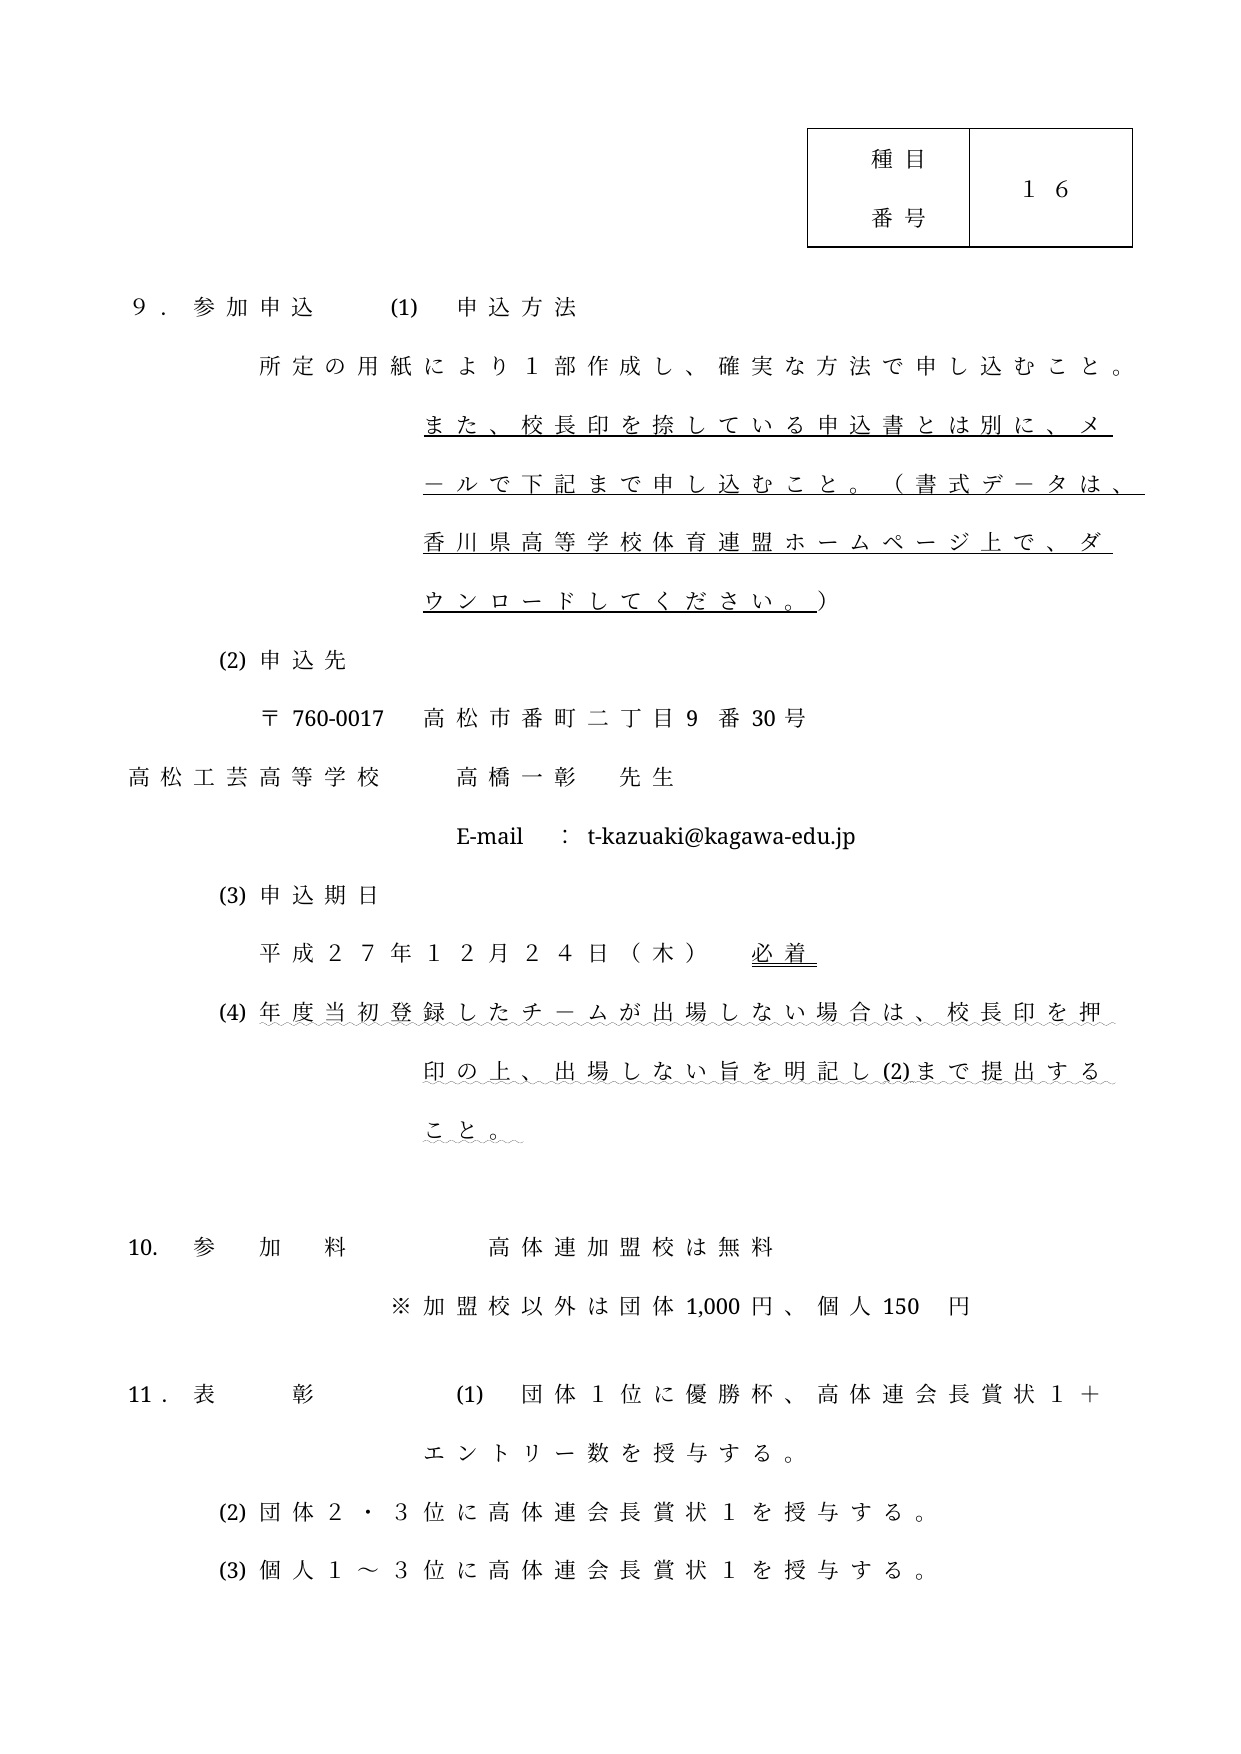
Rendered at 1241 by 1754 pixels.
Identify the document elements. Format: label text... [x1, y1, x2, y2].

text 所定の用紙により１部作成し、確実な方法で申し込むこと。また、校長印を捺している申込書とは別に、メ－ルで下記まで申し込むこと。（書式デ－タは、香川県高等学校体育連盟ホームページ上で、ダウンロードしてください。） [128, 336, 1112, 629]
text (2) 団体２・３位に高体連会長賞状１を授与する。 [128, 1481, 1112, 1540]
text 10. 参 加 料 高体連加盟校は無料 [128, 1217, 1112, 1276]
text (4) 年度当初登録したチ－ムが出場しない場合は、校長印を押印の上、出場しない旨を明記し(2)まで提出すること。 [128, 982, 1112, 1158]
text ※加盟校以外は団体1,000円、個人150円 [128, 1276, 1112, 1334]
text (3) 申込期日 [128, 864, 1112, 923]
text 11．表 彰 (1) 団体１位に優勝杯、高体連会長賞状１＋エントリー数を授与する。 [128, 1364, 1112, 1481]
table_header １６ [970, 129, 1132, 246]
text 平成２７年１２月２４日（木） 必着 [128, 923, 1112, 982]
text (3) 個人１～３位に高体連会長賞状１を授与する。 [128, 1540, 1112, 1599]
text E-mail：t-kazuaki@kagawa-edu.jp [128, 806, 1112, 864]
text ９．参加申込 (1) 申込方法 [128, 277, 1112, 336]
text (2) 申込先 [128, 629, 1112, 688]
text 〒760-0017 高松市番町二丁目9番30号 高松工芸高等学校 高橋一彰 先生 [128, 688, 1112, 806]
table_header 種目 番号 [808, 129, 969, 246]
